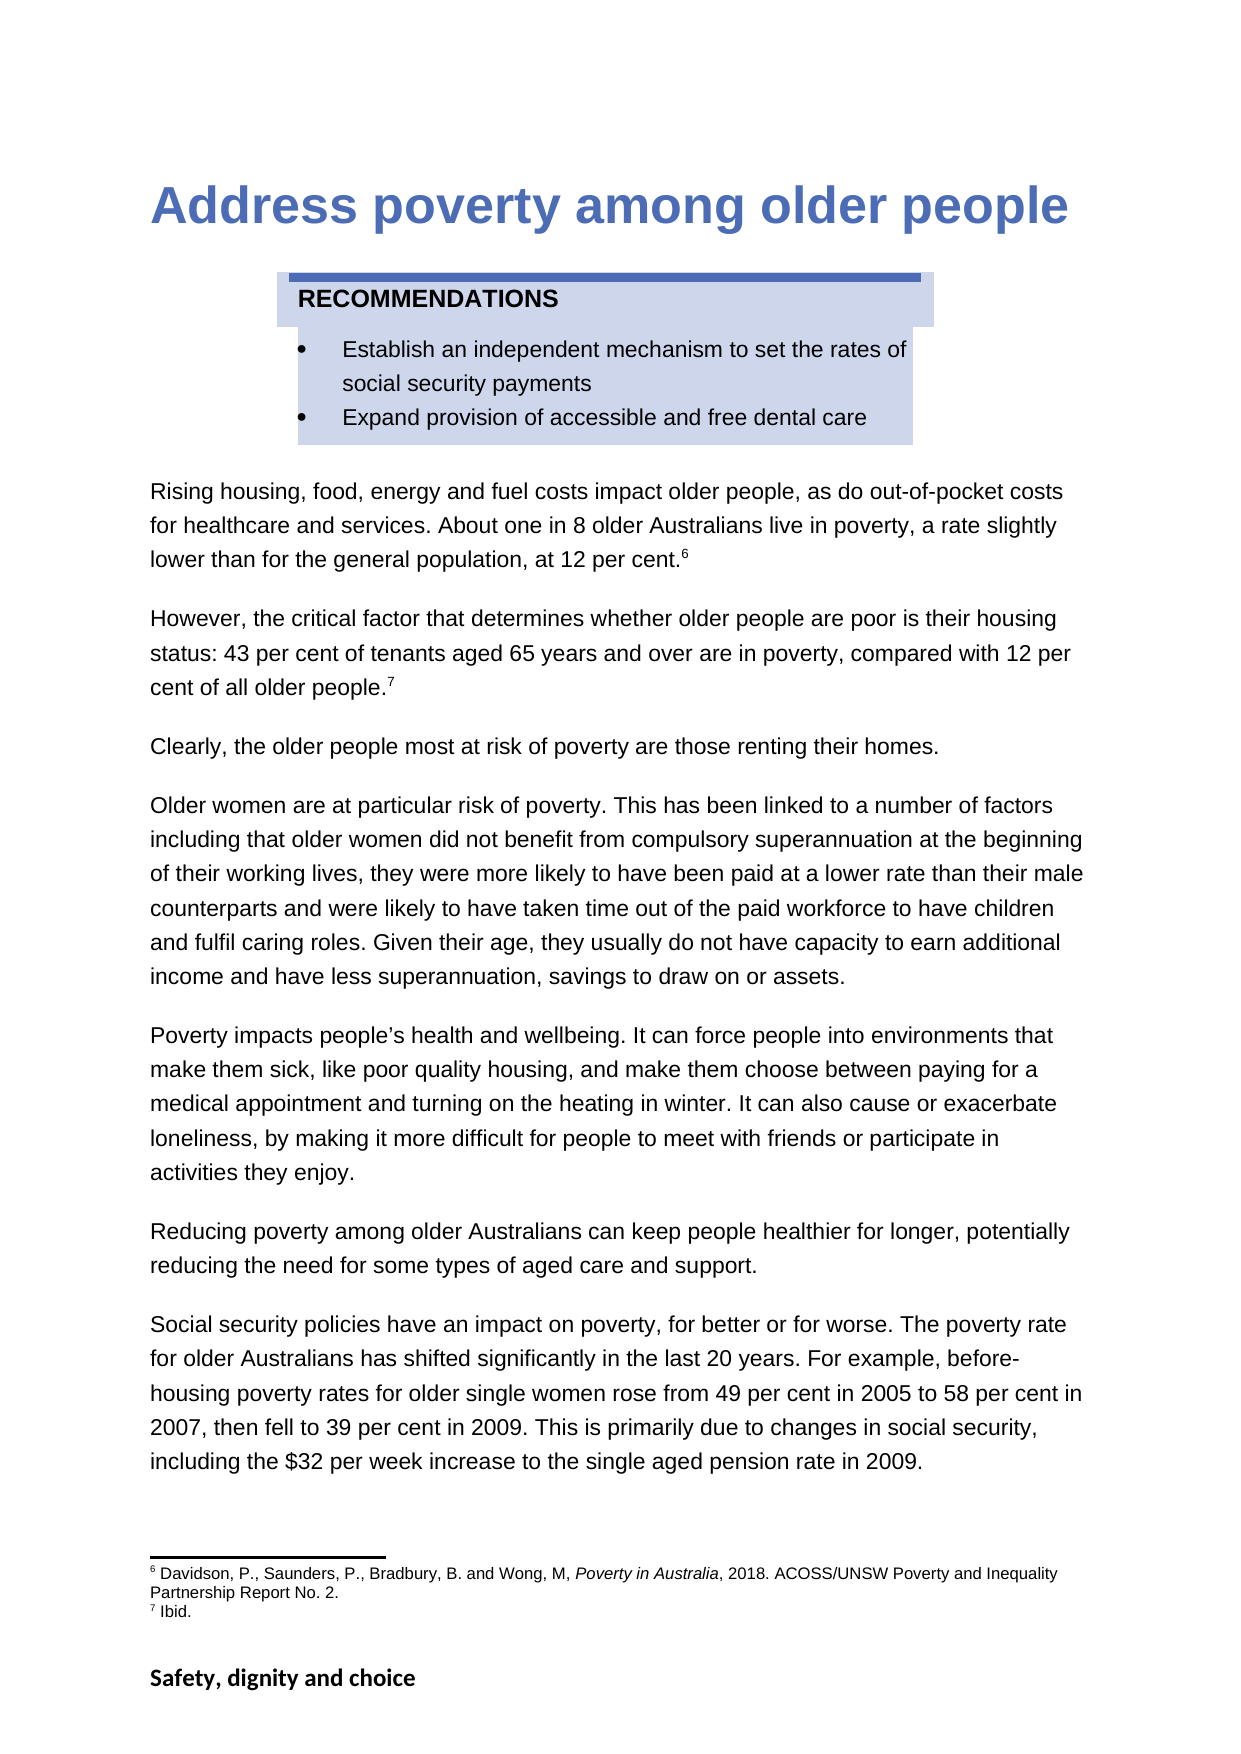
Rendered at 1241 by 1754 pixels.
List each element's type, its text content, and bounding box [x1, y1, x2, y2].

text Social security policies have an impact on poverty, for better or for worse. The poverty rate for older Australians has shifted significantly in the last 20 years. For example, before-housing poverty rates for older single women rose from 49 per cent in 2005 to 58 per cent in 2007, then fell to 39 per cent in 2009. This is primarily due to changes in social security, including the $32 per week increase to the single aged pension rate in 2009. [150, 1311, 1090, 1474]
subtitle Address poverty among older people [150, 175, 1090, 235]
text Clearly, the older people most at risk of poverty are those renting their homes. [150, 733, 1090, 759]
text Older women are at particular risk of poverty. This has been linked to a number of factors including that older women did not benefit from compulsory superannuation at the beginning of their working lives, they were more likely to have been paid at a lower rate than their male counterparts and were likely to have taken time out of the paid workforce to have children and fulfil caring roles. Given their age, they usually do not have capacity to earn additional income and have less superannuation, savings to draw on or assets. [150, 792, 1090, 989]
text Rising housing, food, energy and fuel costs impact older people, as do out-of-pocket costs for healthcare and services. About one in 8 older Australians live in poverty, a rate slightly lower than for the general population, at 12 per cent. [150, 478, 1090, 572]
list Expand provision of accessible and free dental care [298, 404, 913, 432]
subtitle Recommendations [289, 282, 921, 315]
text Reducing poverty among older Australians can keep people healthier for longer, potentially reducing the need for some types of aged care and support. [150, 1218, 1090, 1278]
list Establish an independent mechanism to set the rates of social security payments [298, 336, 913, 396]
text Poverty impacts people’s health and wellbeing. It can force people into environments that make them sick, like poor quality housing, and make them choose between paying for a medical appointment and turning on the heating in winter. It can also cause or exacerbate loneliness, by making it more difficult for people to meet with friends or participate in activities they enjoy. [150, 1022, 1090, 1185]
text However, the critical factor that determines whether older people are poor is their housing status: 43 per cent of tenants aged 65 years and over are in poverty, compared with 12 per cent of all older people. [150, 605, 1090, 700]
